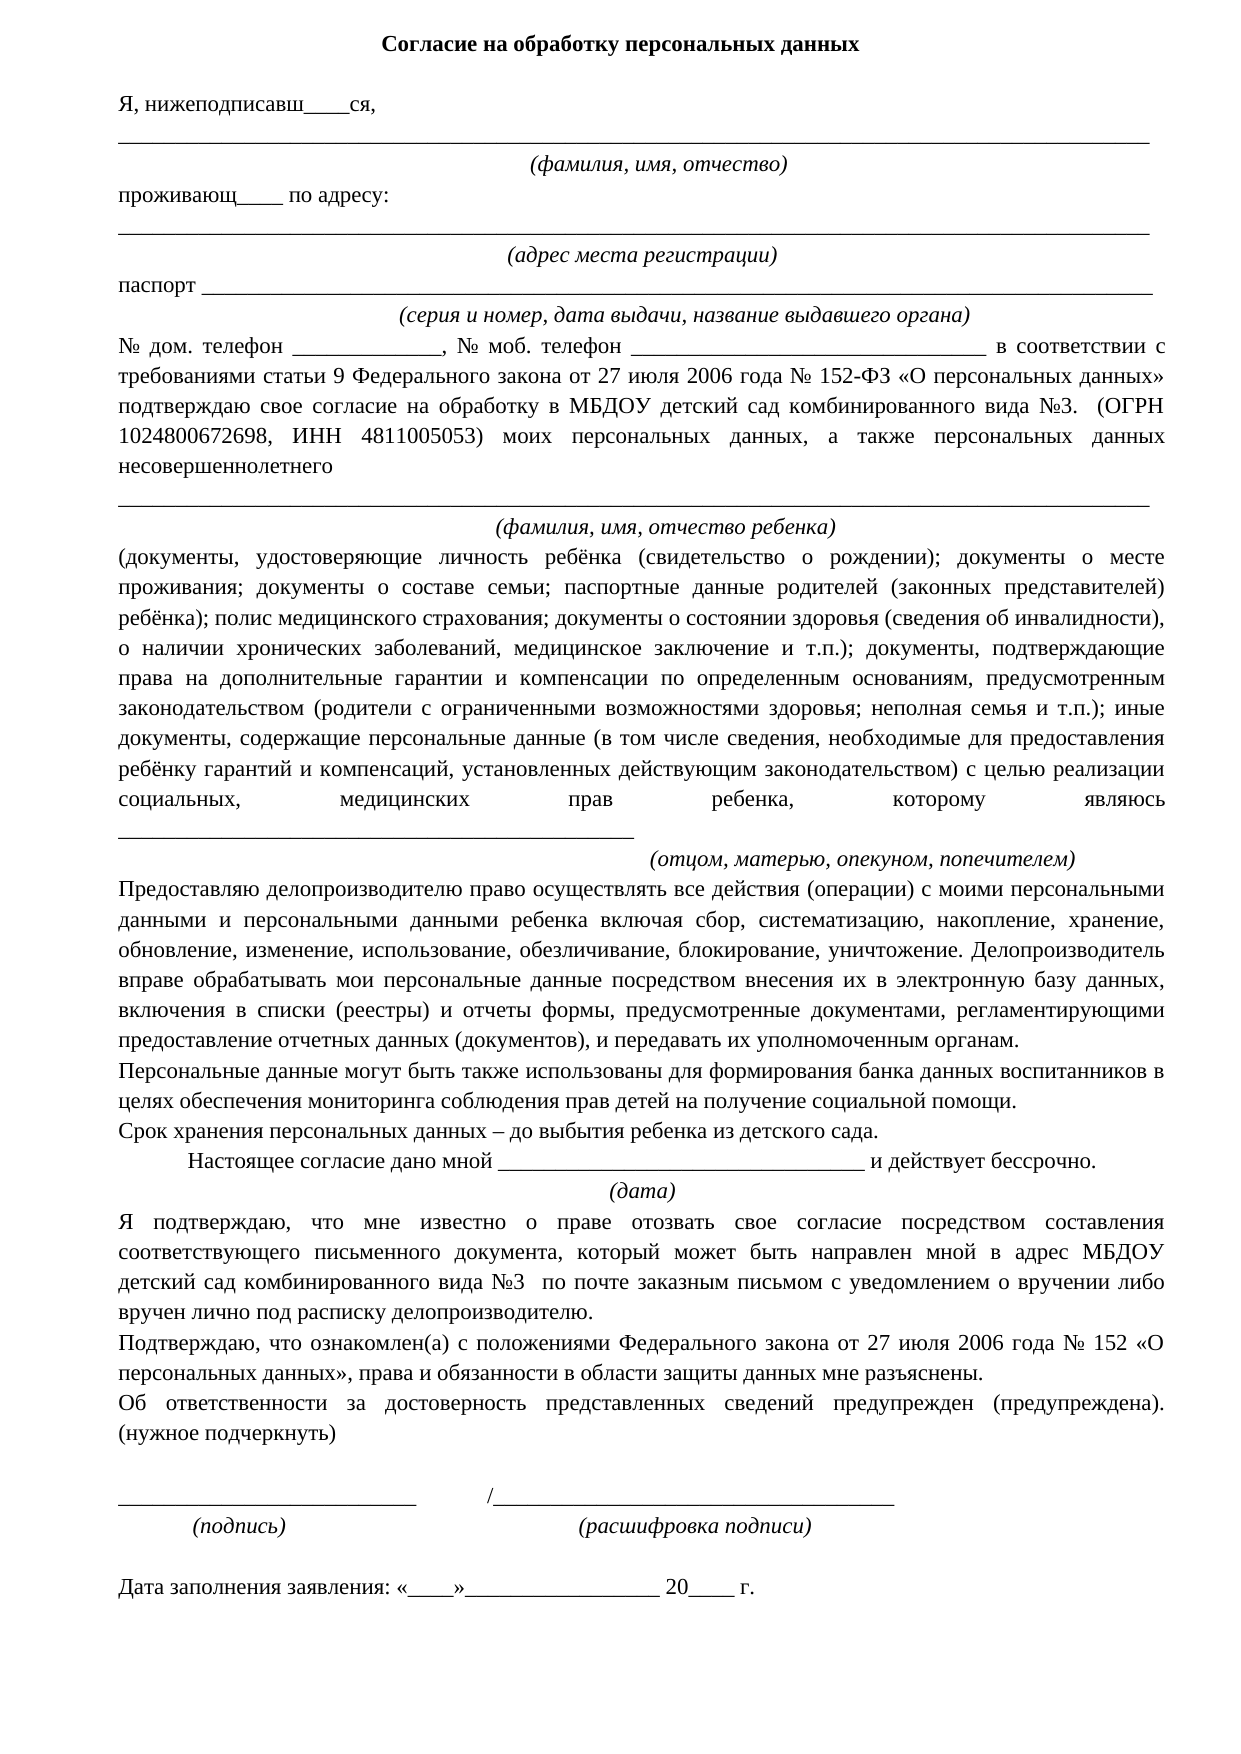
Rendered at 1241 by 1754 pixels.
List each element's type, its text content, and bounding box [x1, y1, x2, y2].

text Я, нижеподписавш____ся, __________________________________________________________________________________________ [118, 90, 1181, 147]
text (серия и номер, дата выдачи, название выдавшего органа) [118, 301, 1167, 328]
text № дом. телефон _____________, № моб. телефон _______________________________ в соответствии с требованиями статьи 9 Федерального закона от 27 июля 2006 года № 152-ФЗ «О персональных данных» подтверждаю свое согласие на обработку в МБДОУ детский сад комбинированного вида №3. (ОГРН 1024800672698, ИНН 4811005053) моих персональных данных, а также персональных данных несовершеннолетнего __________________________________________________________________________________________ [118, 332, 1167, 509]
text проживающ____ по адресу: __________________________________________________________________________________________ [118, 181, 1167, 237]
text Персональные данные могут быть также использованы для формирования банка данных воспитанников в целях обеспечения мониторинга соблюдения прав детей на получение социальной помощи. [118, 1057, 1167, 1113]
text (подпись) (расшифровка подписи) [118, 1513, 1167, 1539]
text (фамилия, имя, отчество) [118, 150, 1167, 177]
text Настоящее согласие дано мной ________________________________ и действует бессрочно. (дата) [118, 1147, 1167, 1204]
text Согласие на обработку персональных данных [59, 29, 1181, 56]
text (отцом, матерью, опекуном, попечителем) [118, 845, 1167, 872]
text Об ответственности за достоверность представленных сведений предупрежден (предупреждена). (нужное подчеркнуть) [118, 1389, 1167, 1446]
text Подтверждаю, что ознакомлен(а) с положениями Федерального закона от 27 июля 2006 года № 152 «О персональных данных», права и обязанности в области защиты данных мне разъяснены. [118, 1328, 1167, 1385]
text паспорт ___________________________________________________________________________________ [118, 271, 1167, 298]
text Дата заполнения заявления: «____»_________________ 20____ г. [118, 1573, 1167, 1599]
text (документы, удостоверяющие личность ребёнка (свидетельство о рождении); документы о месте проживания; документы о составе семьи; паспортные данные родителей (законных представителей) ребёнка); полис медицинского страхования; документы о состоянии здоровья (сведения об инвалидности), о наличии хронических заболеваний, медицинское заключение и т.п.); документы, подтверждающие права на дополнительные гарантии и компенсации по определенным основаниям, предусмотренным законодательством (родители с ограниченными возможностями здоровья; неполная семья и т.п.); иные документы, содержащие персональные данные (в том числе сведения, необходимые для предоставления ребёнку гарантий и компенсаций, установленных действующим законодательством) с целью реализации социальных, медицинских прав ребенка, которому являюсь _____________________________________________ [118, 543, 1167, 841]
text Предоставляю делопроизводителю право осуществлять все действия (операции) с моими персональными данными и персональными данными ребенка включая сбор, систематизацию, накопление, хранение, обновление, изменение, использование, обезличивание, блокирование, уничтожение. Делопроизводитель вправе обрабатывать мои персональные данные посредством внесения их в электронную базу данных, включения в списки (реестры) и отчеты формы, предусмотренные документами, регламентирующими предоставление отчетных данных (документов), и передавать их уполномоченным органам. [118, 875, 1167, 1053]
text Я подтверждаю, что мне известно о праве отозвать свое согласие посредством составления соответствующего письменного документа, который может быть направлен мной в адрес МБДОУ детский сад комбинированного вида №3 по почте заказным письмом с уведомлением о вручении либо вручен лично под расписку делопроизводителю. [118, 1208, 1167, 1325]
text (фамилия, имя, отчество ребенка) [118, 513, 1167, 539]
text (адрес места регистрации) [118, 241, 1167, 267]
text __________________________ /___________________________________ [118, 1482, 1167, 1509]
text Срок хранения персональных данных – до выбытия ребенка из детского сада. [118, 1117, 1167, 1143]
